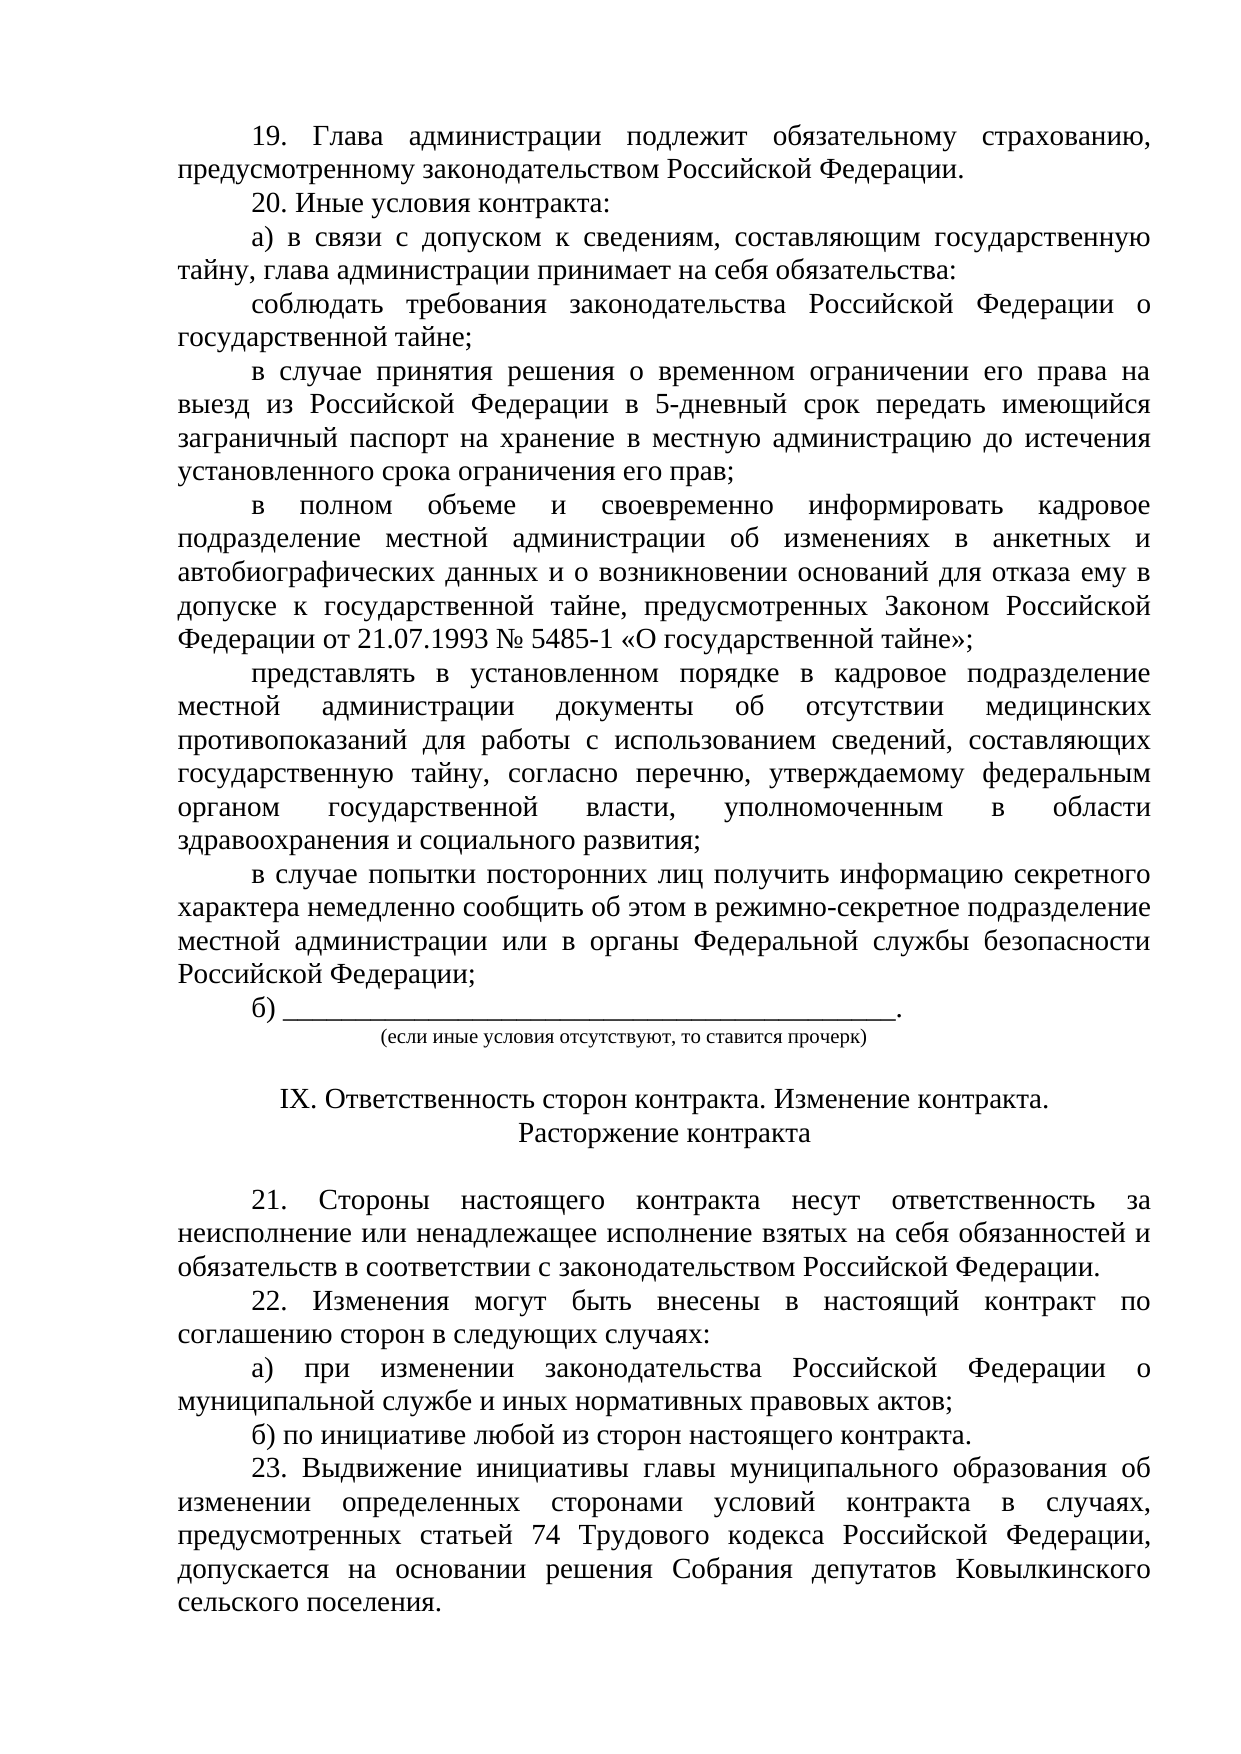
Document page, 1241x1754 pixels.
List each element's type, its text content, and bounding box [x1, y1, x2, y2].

text 23. Выдвижение инициативы главы муниципального образования об изменении определенных сторонами условий контракта в случаях, предусмотренных статьей 74 Трудового кодекса Российской Федерации, допускается на основании решения Собрания депутатов Ковылкинского сельского поселения. [177, 1450, 1152, 1618]
text 21. Стороны настоящего контракта несут ответственность за неисполнение или ненадлежащее исполнение взятых на себя обязанностей и обязательств в соответствии с законодательством Российской Федерации. [177, 1182, 1152, 1283]
text б) __________________________________________. [177, 990, 1152, 1024]
text Расторжение контракта [177, 1115, 1152, 1148]
text 19. Глава администрации подлежит обязательному страхованию, предусмотренному законодательством Российской Федерации. [177, 118, 1152, 185]
text представлять в установленном порядке в кадровое подразделение местной администрации документы об отсутствии медицинских противопоказаний для работы с использованием сведений, составляющих государственную тайну, согласно перечню, утверждаемому федеральным органом государственной власти, уполномоченным в области здравоохранения и социального развития; [177, 655, 1152, 856]
text в случае принятия решения о временном ограничении его права на выезд из Российской Федерации в 5-дневный срок передать имеющийся заграничный паспорт на хранение в местную администрацию до истечения установленного срока ограничения его прав; [177, 353, 1152, 487]
text 22. Изменения могут быть внесены в настоящий контракт по соглашению сторон в следующих случаях: [177, 1283, 1152, 1350]
text IX. Ответственность сторон контракта. Изменение контракта. [177, 1081, 1152, 1115]
text в случае попытки посторонних лиц получить информацию секретного характера немедленно сообщить об этом в режимно-секретное подразделение местной администрации или в органы Федеральной службы безопасности Российской Федерации; [177, 856, 1152, 990]
text в полном объеме и своевременно информировать кадровое подразделение местной администрации об изменениях в анкетных и автобиографических данных и о возникновении оснований для отказа ему в допуске к государственной тайне, предусмотренных Законом Российской Федерации от 21.07.1993 № 5485-1 «О государственной тайне»; [177, 487, 1152, 655]
text (если иные условия отсутствуют, то ставится прочерк) [177, 1024, 1152, 1048]
text б) по инициативе любой из сторон настоящего контракта. [177, 1417, 1152, 1450]
text а) в связи с допуском к сведениям, составляющим государственную тайну, глава администрации принимает на себя обязательства: [177, 219, 1152, 286]
text 20. Иные условия контракта: [177, 185, 1152, 219]
text соблюдать требования законодательства Российской Федерации о государственной тайне; [177, 286, 1152, 353]
text а) при изменении законодательства Российской Федерации о муниципальной службе и иных нормативных правовых актов; [177, 1350, 1152, 1417]
